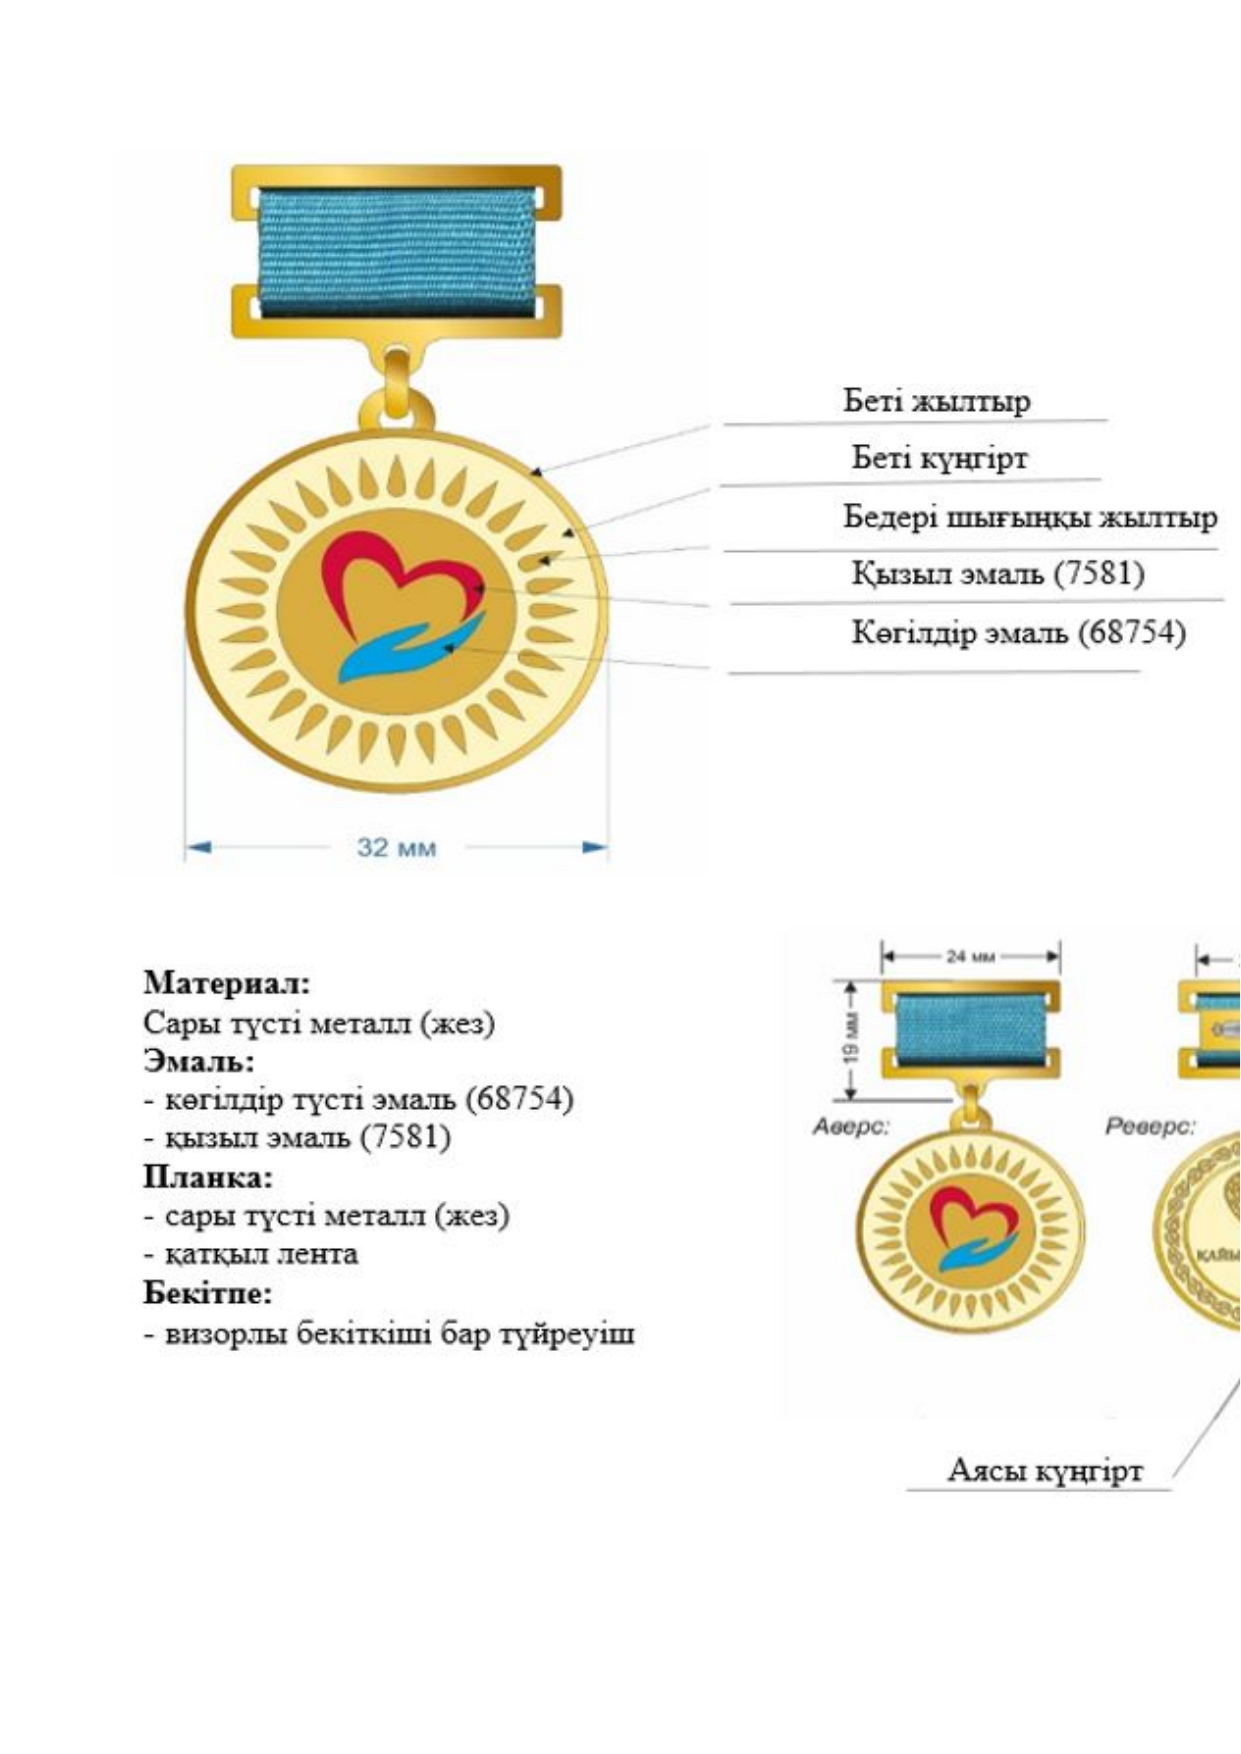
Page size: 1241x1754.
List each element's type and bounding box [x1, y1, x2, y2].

picture [112, 150, 1241, 1500]
